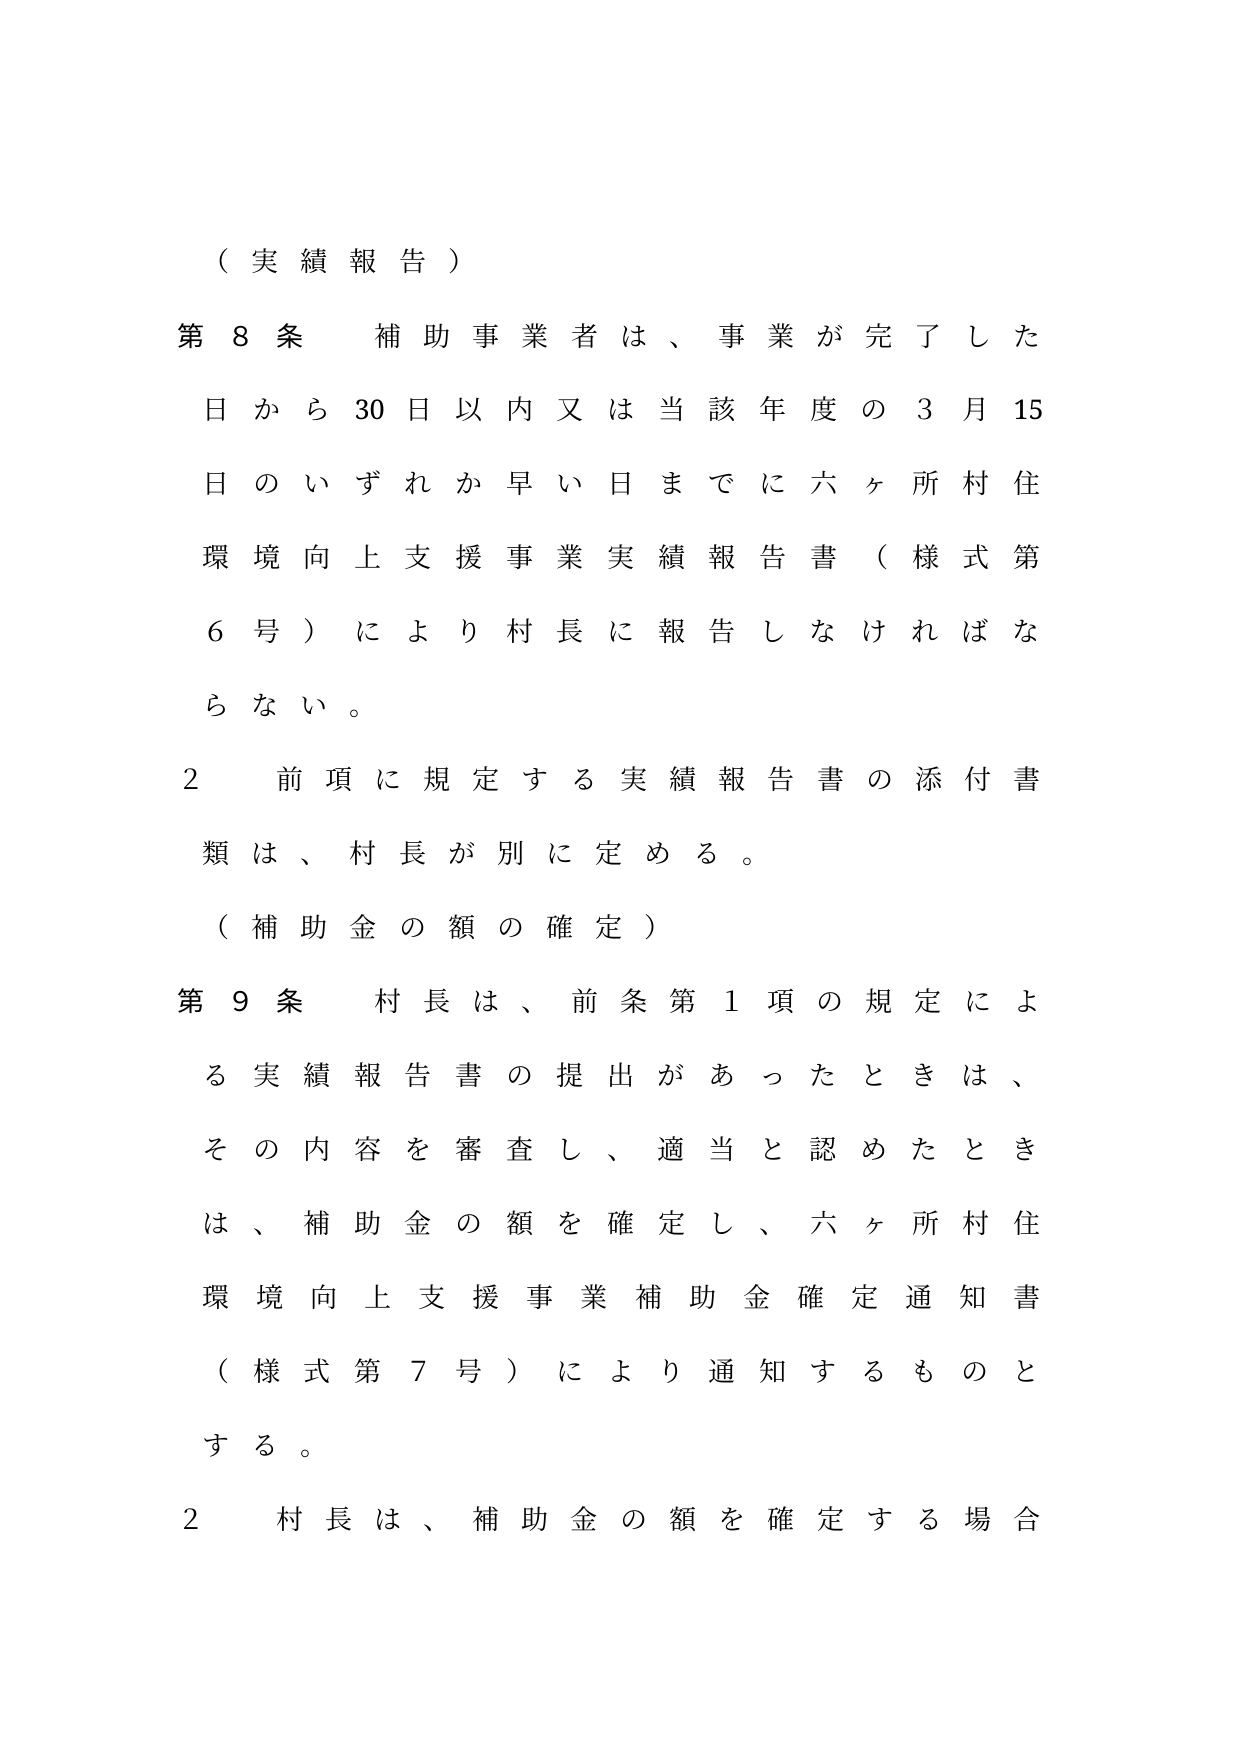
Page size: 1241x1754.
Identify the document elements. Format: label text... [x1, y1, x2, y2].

text ２ 前項に規定する実績報告書の添付書類は、村長が別に定める。 [178, 741, 1063, 889]
text （補助金の額の確定） [202, 889, 1063, 963]
text 第９条 村長は、前条第１項の規定による実績報告書の提出があったときは、その内容を審査し、適当と認めたときは、補助金の額を確定し、六ヶ所村住環境向上支援事業補助金確定通知書（様式第７号）により通知するものとする。 [178, 963, 1063, 1481]
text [178, 1481, 1063, 1554]
text （実績報告） [202, 223, 1063, 297]
text 第８条 補助事業者は、事業が完了した日から30日以内又は当該年度の３月15日のいずれか早い日までに六ヶ所村住環境向上支援事業実績報告書（様式第６号）により村長に報告しなければならない。 [178, 297, 1063, 741]
